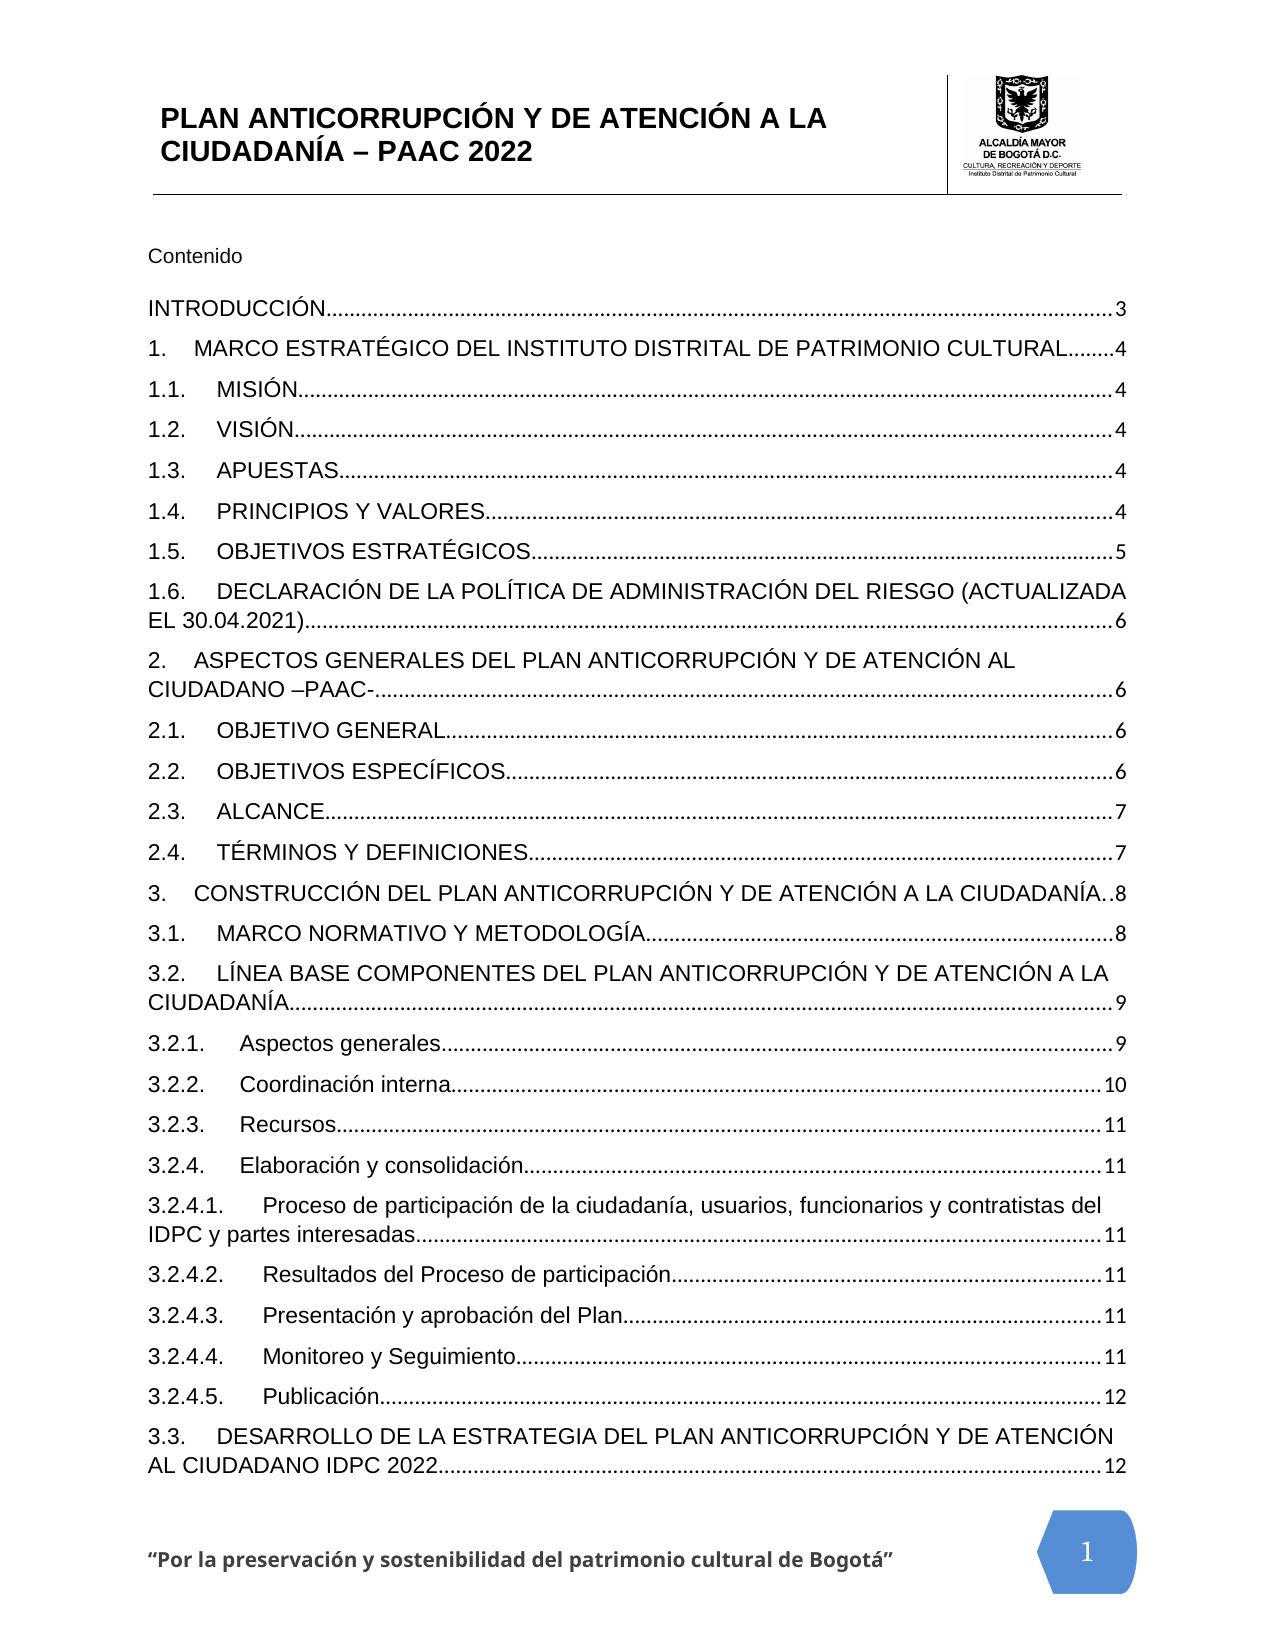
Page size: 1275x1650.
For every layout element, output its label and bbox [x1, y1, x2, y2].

picture [962, 75, 1082, 176]
